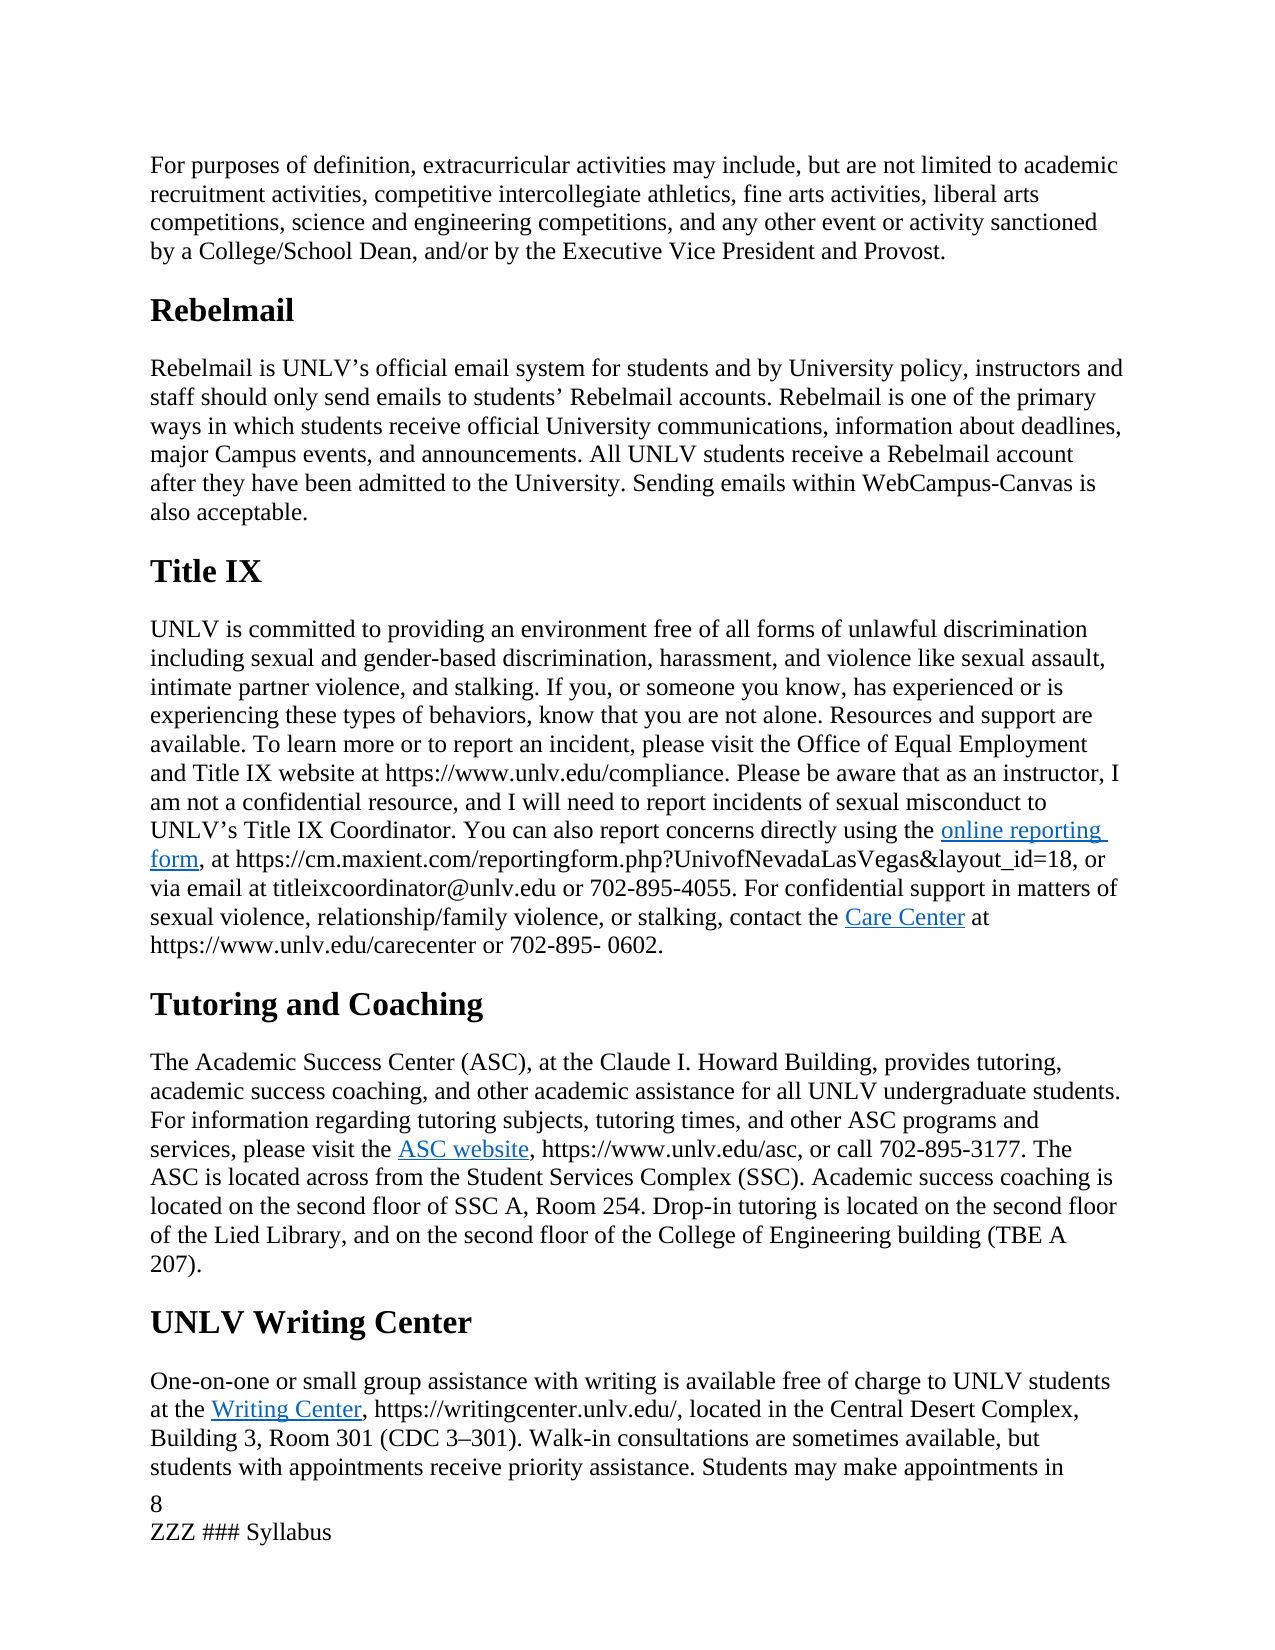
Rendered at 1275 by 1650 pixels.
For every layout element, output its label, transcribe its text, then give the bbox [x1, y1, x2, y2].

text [150, 1366, 1125, 1481]
text The Academic Success Center (ASC), at the Claude I. Howard Building, provides tutoring, academic success coaching, and other academic assistance for all UNLV undergraduate students. For information regarding tutoring subjects, tutoring times, and other ASC programs and services, please visit the ASC website, https://www.unlv.edu/asc, or call 702-895-3177. The ASC is located across from the Student Services Complex (SSC). Academic success coaching is located on the second floor of SSC A, Room 254. Drop-in tutoring is located on the second floor of the Lied Library, and on the second floor of the College of Engineering building (TBE A 207). [150, 1047, 1125, 1277]
text Rebelmail [150, 290, 1125, 328]
text UNLV Writing Center [150, 1302, 1125, 1341]
text Title IX [150, 551, 1125, 589]
text UNLV is committed to providing an environment free of all forms of unlawful discrimination including sexual and gender-based discrimination, harassment, and violence like sexual assault, intimate partner violence, and stalking. If you, or someone you know, has experienced or is experiencing these types of behaviors, know that you are not alone. Resources and support are available. To learn more or to report an incident, please visit the Office of Equal Employment and Title IX website at https://www.unlv.edu/compliance. Please be aware that as an instructor, I am not a confidential resource, and I will need to report incidents of sexual misconduct to UNLV’s Title IX Coordinator. You can also report concerns directly using the online reporting form, at https://cm.maxient.com/reportingform.php?UnivofNevadaLasVegas&layout_id=18, or via email at titleixcoordinator@unlv.edu or 702-895-4055. For confidential support in matters of sexual violence, relationship/family violence, or stalking, contact the Care Center at https://www.unlv.edu/carecenter or 702-895- 0602. [150, 614, 1125, 959]
text Rebelmail is UNLV’s official email system for students and by University policy, instructors and staff should only send emails to students’ Rebelmail accounts. Rebelmail is one of the primary ways in which students receive official University communications, information about deadlines, major Campus events, and announcements. All UNLV students receive a Rebelmail account after they have been admitted to the University. Sending emails within WebCampus-Canvas is also acceptable. [150, 353, 1125, 526]
text For purposes of definition, extracurricular activities may include, but are not limited to academic recruitment activities, competitive intercollegiate athletics, fine arts activities, liberal arts competitions, science and engineering competitions, and any other event or activity sanctioned by a College/School Dean, and/or by the Executive Vice President and Provost. [150, 150, 1125, 265]
text Tutoring and Coaching [150, 984, 1125, 1022]
